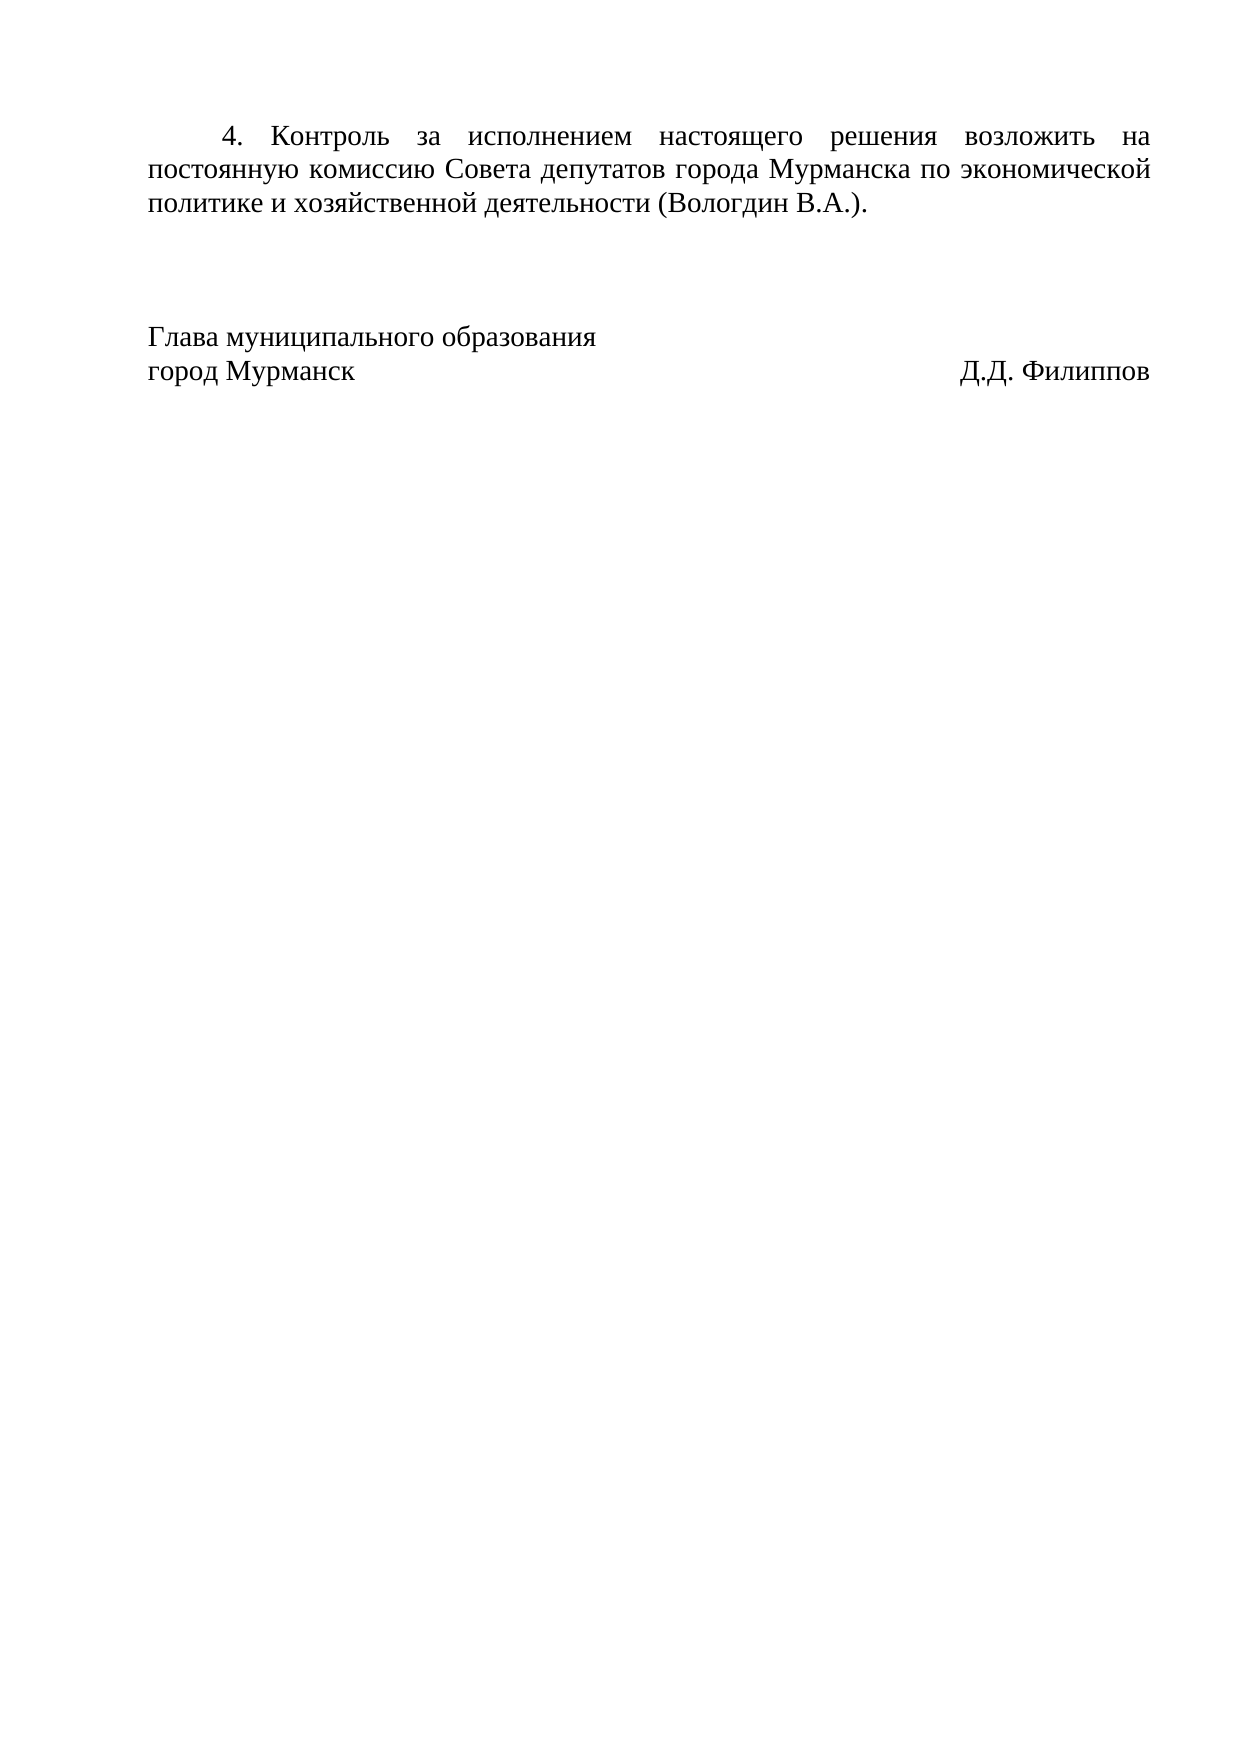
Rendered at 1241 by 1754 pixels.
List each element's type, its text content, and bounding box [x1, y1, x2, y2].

text город Мурманск Д.Д. Филиппов [148, 353, 1152, 386]
text Глава муниципального образования [148, 319, 1152, 353]
text 4. Контроль за исполнением настоящего решения возложить на постоянную комиссию Совета депутатов города Мурманска по экономической политике и хозяйственной деятельности (Вологдин В.А.). [148, 118, 1152, 219]
